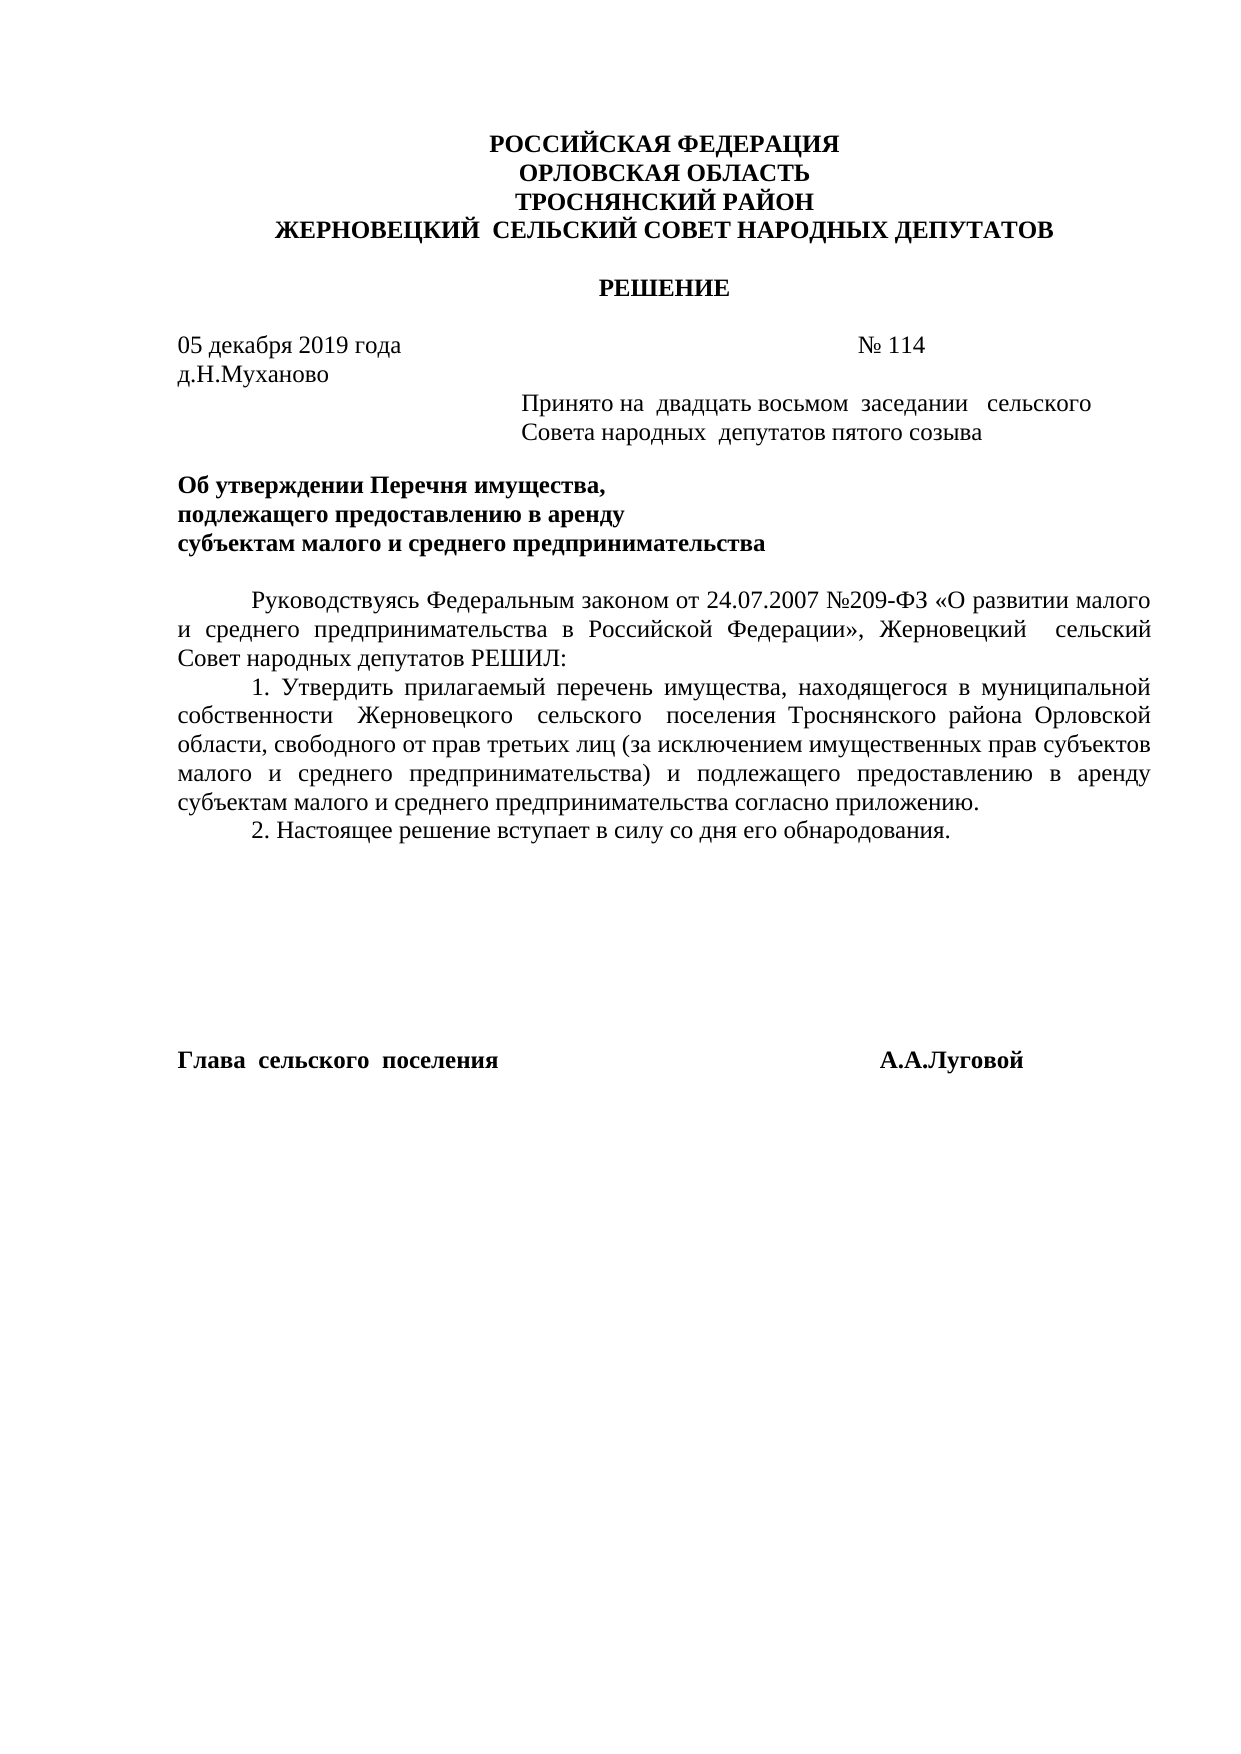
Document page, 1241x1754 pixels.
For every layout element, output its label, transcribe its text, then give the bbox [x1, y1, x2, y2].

text РЕШЕНИЕ [177, 273, 1152, 302]
text Совета народных депутатов пятого созыва [177, 417, 1152, 445]
text субъектам малого и среднего предпринимательства [177, 528, 1152, 557]
text ОРЛОВСКАЯ ОБЛАСТЬ [177, 158, 1152, 187]
text ЖЕРНОВЕЦКИЙ СЕЛЬСКИЙ СОВЕТ НАРОДНЫХ ДЕПУТАТОВ [177, 215, 1152, 244]
text 2. Настоящее решение вступает в силу со дня его обнародования. [177, 815, 1152, 844]
text Об утверждении Перечня имущества, [177, 470, 1152, 499]
text ТРОСНЯНСКИЙ РАЙОН [177, 187, 1152, 215]
text Принято на двадцать восьмом заседании сельского [177, 388, 1152, 417]
text подлежащего предоставлению в аренду [177, 499, 1152, 528]
text Глава сельского поселения А.А.Луговой [177, 1045, 1152, 1074]
text 1. Утвердить прилагаемый перечень имущества, находящегося в муниципальной собственности Жерновецкого сельского поселения Троснянского района Орловской области, свободного от прав третьих лиц (за исключением имущественных прав субъектов малого и среднего предпринимательства) и подлежащего предоставлению в аренду субъектам малого и среднего предпринимательства согласно приложению. [177, 672, 1152, 815]
text Руководствуясь Федеральным законом от 24.07.2007 №209-ФЗ «О развитии малого и среднего предпринимательства в Российской Федерации», Жерновецкий сельский Совет народных депутатов РЕШИЛ: [177, 585, 1152, 672]
text РОССИЙСКАЯ ФЕДЕРАЦИЯ [177, 129, 1152, 158]
text 05 декабря 2019 года № 114 [177, 330, 1152, 359]
text д.Н.Муханово [177, 359, 1152, 388]
